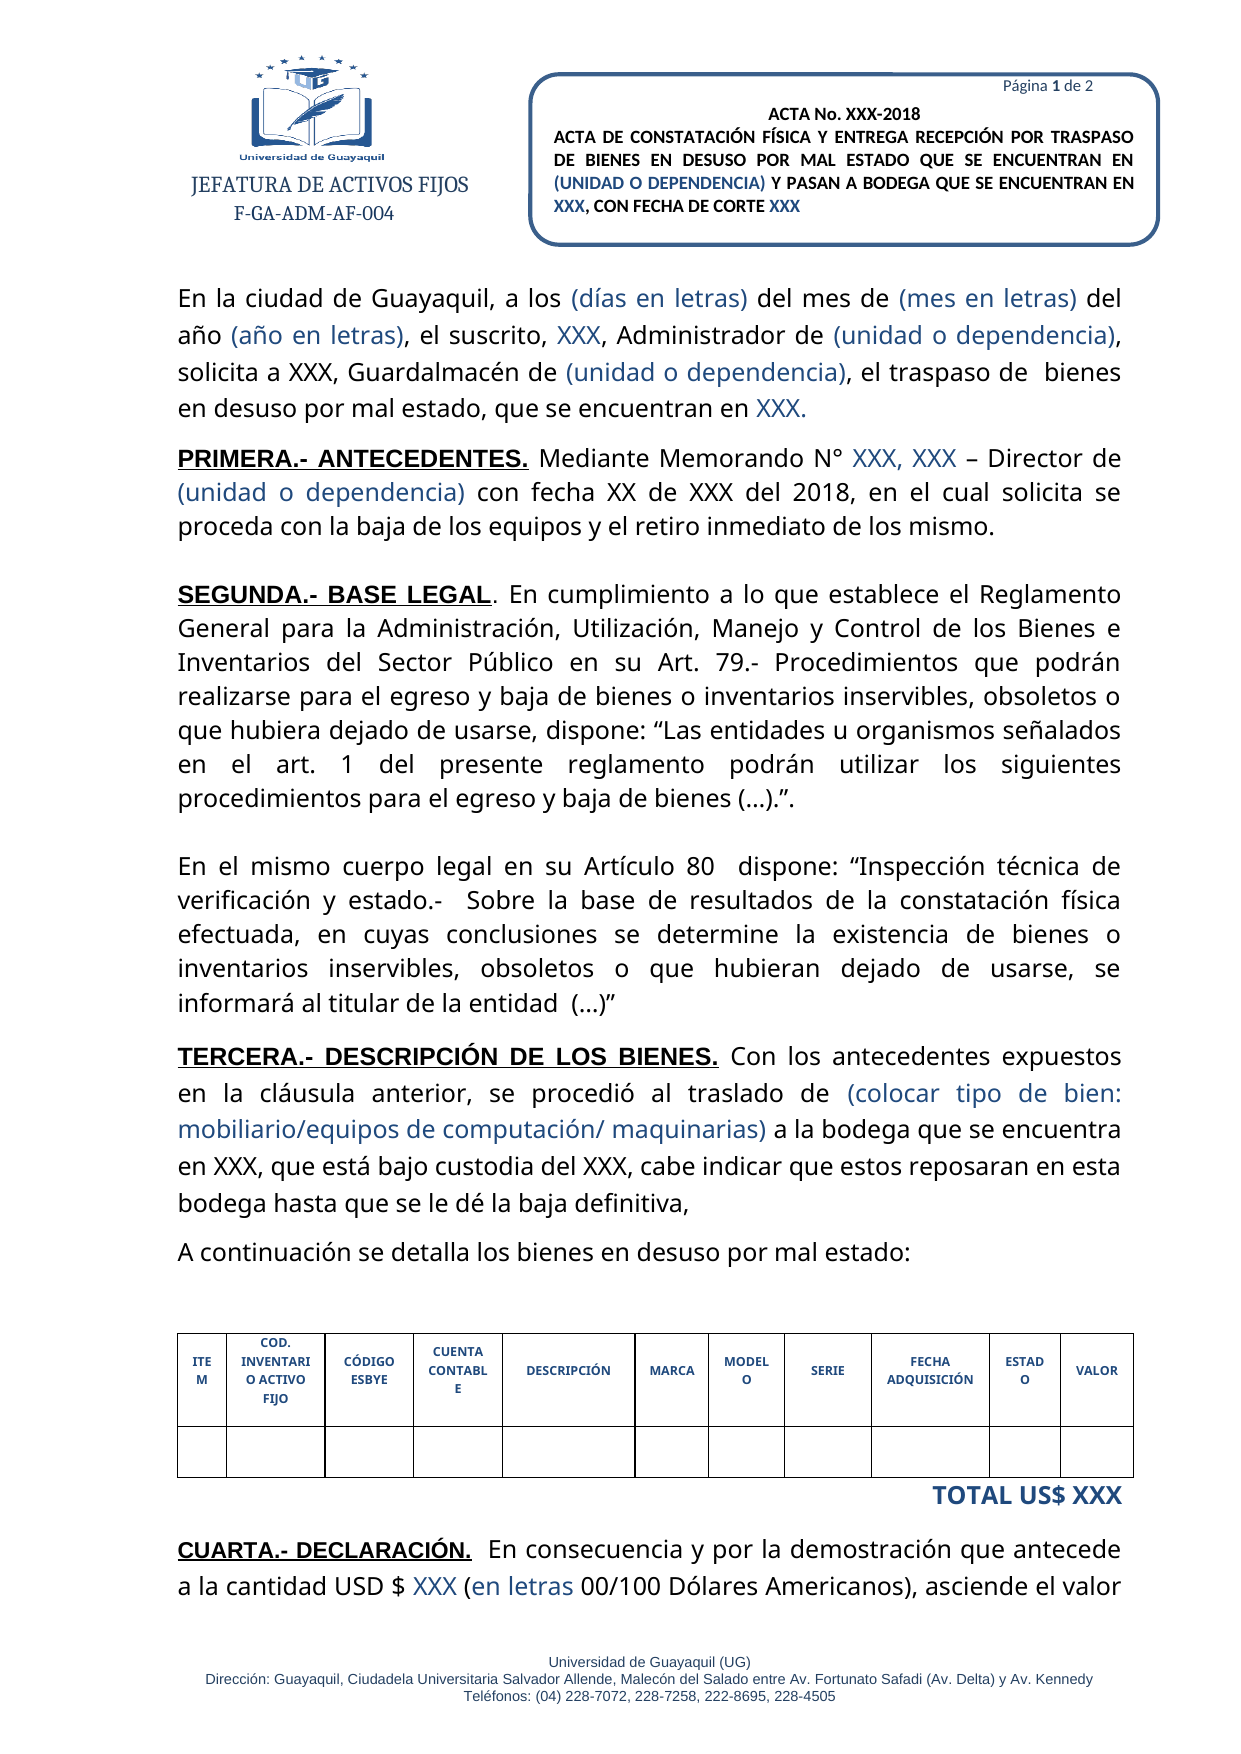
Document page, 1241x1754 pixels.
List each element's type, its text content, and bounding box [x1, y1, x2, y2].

table_cell [785, 1427, 871, 1477]
table_cell [1061, 1427, 1133, 1477]
picture [213, 45, 410, 169]
table_cell [872, 1427, 989, 1477]
table_cell [178, 1427, 226, 1477]
table_header VALOR [1061, 1334, 1133, 1426]
table_cell [990, 1427, 1060, 1477]
table_header ITEM [178, 1334, 226, 1426]
table_header CUENTA CONTABLE [414, 1334, 502, 1426]
table_header MARCA [636, 1334, 708, 1426]
table_header CÓDIGO ESBYE [326, 1334, 413, 1426]
table_cell [636, 1427, 708, 1477]
table_header FECHA ADQUISICIÓN [872, 1334, 989, 1426]
text TERCERA.- DESCRIPCIÓN DE LOS BIENES. Con los antecedentes expuestos en la cláusula anterior, se procedió al traslado de (colocar tipo de bien: mobiliario/equipos de computación/ maquinarias) a la bodega que se encuentra en XXX, que está bajo custodia del XXX, cabe indicar que estos reposaran en esta bodega hasta que se le dé la baja definitiva, [177, 1038, 1122, 1219]
table_header COD. INVENTARIO ACTIVO FIJO [227, 1334, 324, 1426]
table_cell [414, 1427, 502, 1477]
table_cell [709, 1427, 784, 1477]
text TOTAL US$ XXX [177, 1478, 1122, 1512]
table_header ESTADO [990, 1334, 1060, 1426]
text A continuación se detalla los bienes en desuso por mal estado: [177, 1235, 1122, 1269]
text PRIMERA.- ANTECEDENTES. Mediante Memorando N° XXX, XXX – Director de (unidad o dependencia) con fecha XX de XXX del 2018, en el cual solicita se proceda con la baja de los equipos y el retiro inmediato de los mismo. [177, 440, 1122, 542]
text En la ciudad de Guayaquil, a los (días en letras) del mes de (mes en letras) del año (año en letras), el suscrito, XXX, Administrador de (unidad o dependencia), solicita a XXX, Guardalmacén de (unidad o dependencia), el traspaso de bienes en desuso por mal estado, que se encuentran en XXX. [177, 281, 1122, 425]
table_header MODELO [709, 1334, 784, 1426]
table_header SERIE [785, 1334, 871, 1426]
table_cell [503, 1427, 634, 1477]
table_cell [227, 1427, 324, 1477]
table_header DESCRIPCIÓN [503, 1334, 634, 1426]
text En el mismo cuerpo legal en su Artículo 80 dispone: “Inspección técnica de verificación y estado.- Sobre la base de resultados de la constatación física efectuada, en cuyas conclusiones se determine la existencia de bienes o inventarios inservibles, obsoletos o que hubieran dejado de usarse, se informará al titular de la entidad (…)” [177, 849, 1122, 1019]
text SEGUNDA.- BASE LEGAL. En cumplimiento a lo que establece el Reglamento General para la Administración, Utilización, Manejo y Control de los Bienes e Inventarios del Sector Público en su Art. 79.- Procedimientos que podrán realizarse para el egreso y baja de bienes o inventarios inservibles, obsoletos o que hubiera dejado de usarse, dispone: “Las entidades u organismos señalados en el art. 1 del presente reglamento podrán utilizar los siguientes procedimientos para el egreso y baja de bienes (…).”. [177, 576, 1122, 815]
table_cell [326, 1427, 413, 1477]
